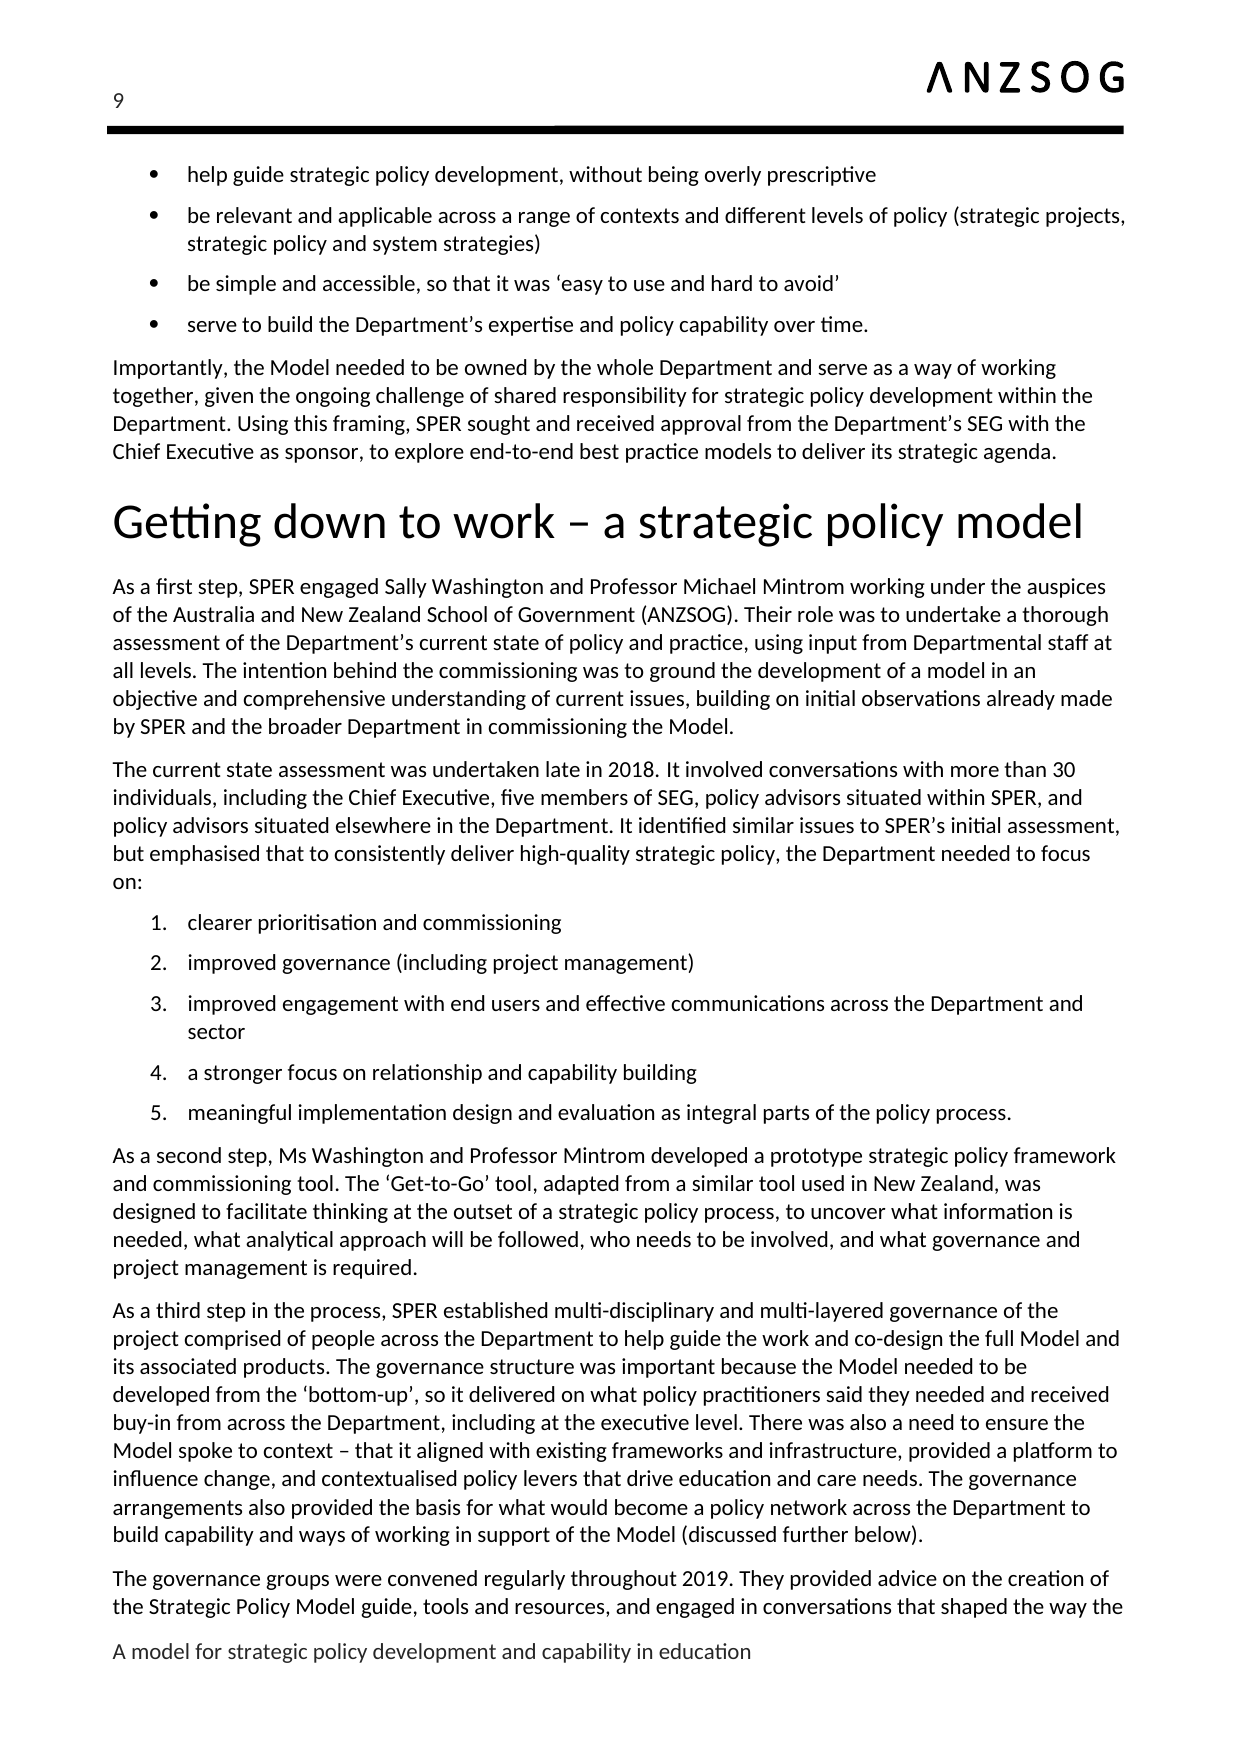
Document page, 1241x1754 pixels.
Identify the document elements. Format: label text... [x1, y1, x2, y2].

list improved engagement with end users and effective communications across the Department and sector [150, 989, 1128, 1045]
list a stronger focus on relationship and capability building [150, 1058, 1128, 1086]
list improved governance (including project management) [150, 948, 1128, 977]
list clearer prioritisation and commissioning [150, 908, 1128, 936]
text Importantly, the Model needed to be owned by the whole Department and serve as a way of working together, given the ongoing challenge of shared responsibility for strategic policy development within the Department. Using this framing, SPER sought and received approval from the Department’s SEG with the Chief Executive as sponsor, to explore end-to-end best practice models to deliver its strategic agenda. [112, 353, 1128, 465]
text As a first step, SPER engaged Sally Washington and Professor Michael Mintrom working under the auspices of the Australia and New Zealand School of Government (ANZSOG). Their role was to undertake a thorough assessment of the Department’s current state of policy and practice, using input from Departmental staff at all levels. The intention behind the commissioning was to ground the development of a model in an objective and comprehensive understanding of current issues, building on initial observations already made by SPER and the broader Department in commissioning the Model. [112, 572, 1128, 740]
text be relevant and applicable across a range of contexts and different levels of policy (strategic projects, strategic policy and system strategies) [150, 201, 1128, 257]
text help guide strategic policy development, without being overly prescriptive [150, 160, 1128, 188]
text As a second step, Ms Washington and Professor Mintrom developed a prototype strategic policy framework and commissioning tool. The ‘Get-to-Go’ tool, adapted from a similar tool used in New Zealand, was designed to facilitate thinking at the outset of a strategic policy process, to uncover what information is needed, what analytical approach will be followed, who needs to be involved, and what governance and project management is required. [112, 1141, 1128, 1281]
text The current state assessment was undertaken late in 2018. It involved conversations with more than 30 individuals, including the Chief Executive, five members of SEG, policy advisors situated within SPER, and policy advisors situated elsewhere in the Department. It identified similar issues to SPER’s initial assessment, but emphasised that to consistently deliver high-quality strategic policy, the Department needed to focus on: [112, 755, 1128, 896]
list meaningful implementation design and evaluation as integral parts of the policy process. [150, 1098, 1128, 1126]
text serve to build the Department’s expertise and policy capability over time. [150, 310, 1128, 338]
text be simple and accessible, so that it was ‘easy to use and hard to avoid’ [150, 269, 1128, 297]
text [112, 1564, 1128, 1620]
subtitle Getting down to work – a strategic policy model [112, 490, 1128, 551]
text As a third step in the process, SPER established multi-disciplinary and multi-layered governance of the project comprised of people across the Department to help guide the work and co-design the full Model and its associated products. The governance structure was important because the Model needed to be developed from the ‘bottom-up’, so it delivered on what policy practitioners said they needed and received buy-in from across the Department, including at the executive level. There was also a need to ensure the Model spoke to context – that it aligned with existing frameworks and infrastructure, provided a platform to influence change, and contextualised policy levers that drive education and care needs. The governance arrangements also provided the basis for what would become a policy network across the Department to build capability and ways of working in support of the Model (discussed further below). [112, 1296, 1128, 1549]
